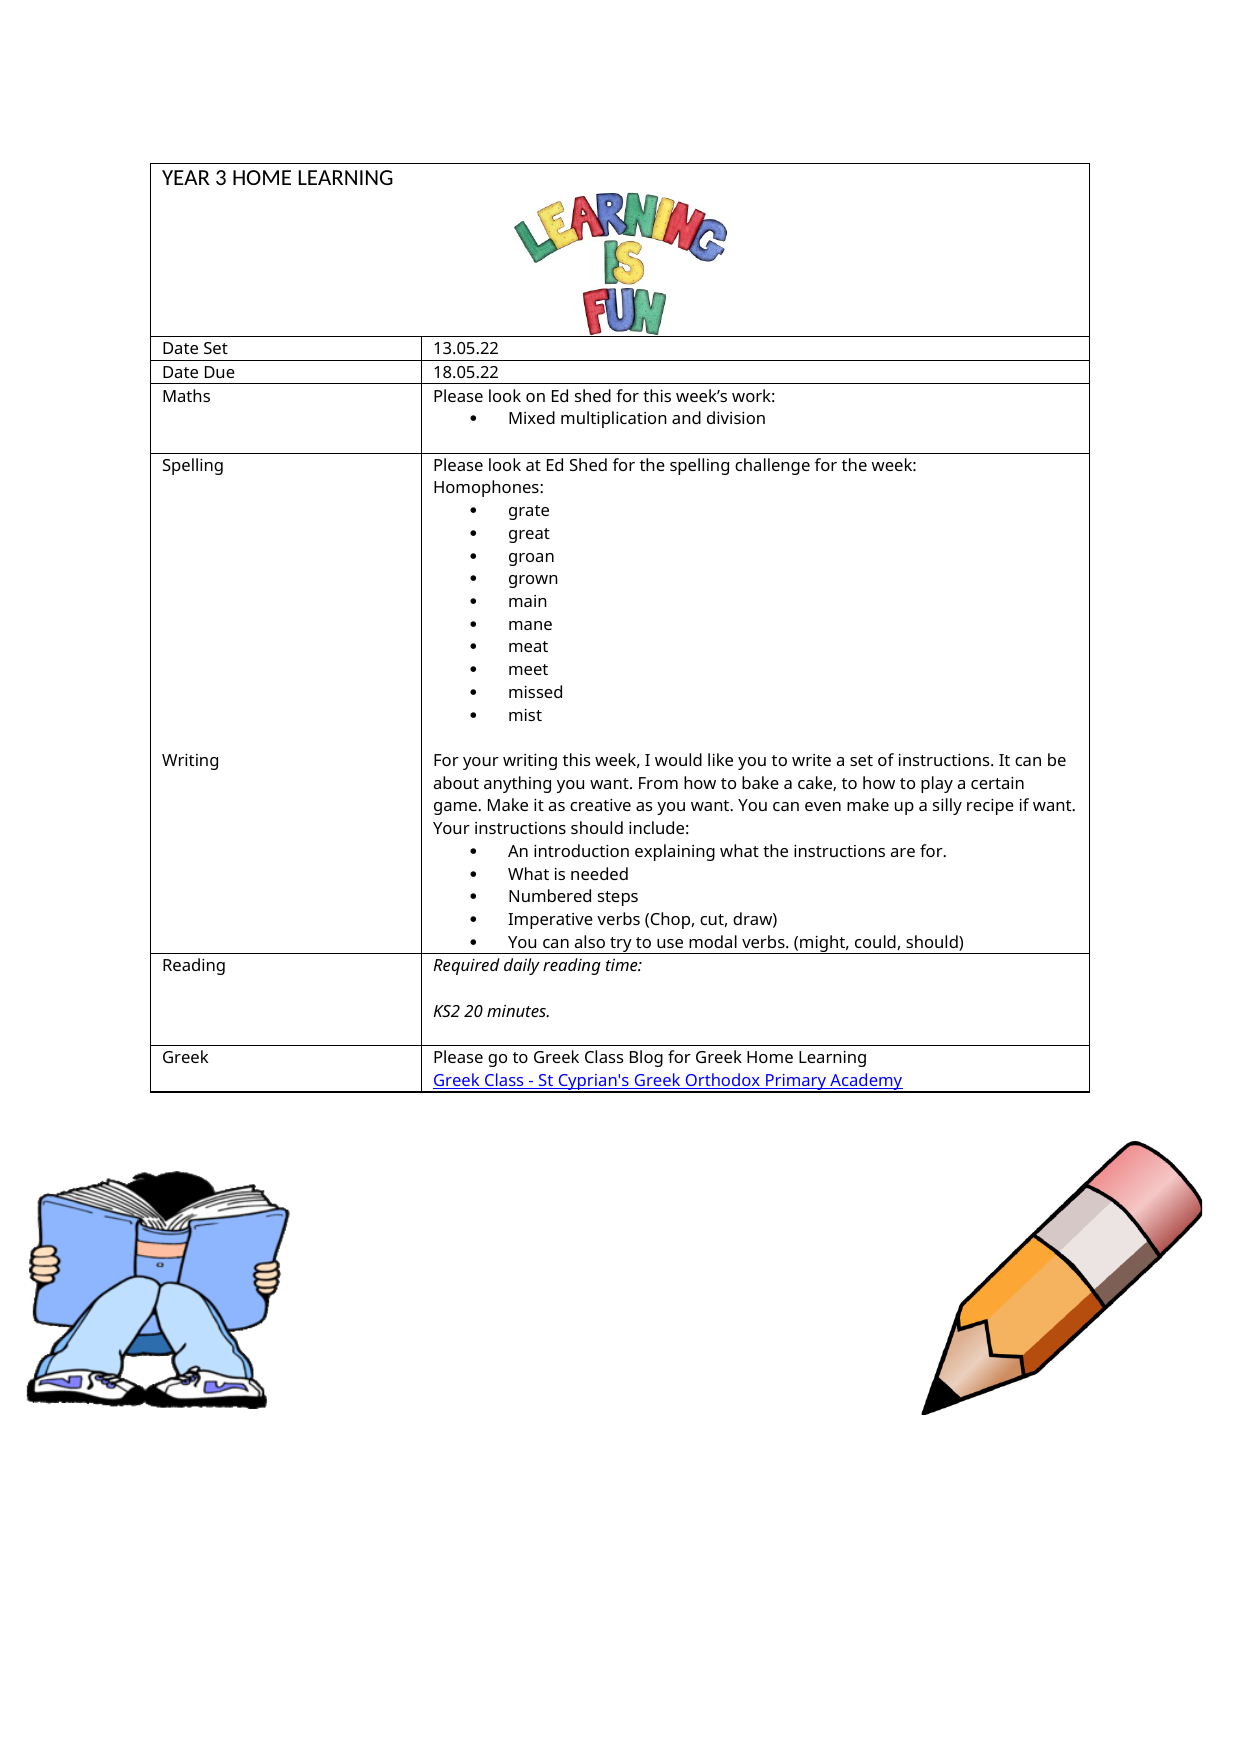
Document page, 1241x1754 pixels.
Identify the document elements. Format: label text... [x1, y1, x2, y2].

table_cell Date Set [151, 337, 421, 359]
table_cell Date Due [151, 361, 421, 383]
table_cell Greek [151, 1046, 421, 1091]
picture [512, 191, 728, 336]
table_cell 18.05.22 [422, 361, 1089, 383]
table_header YEAR 3 HOME LEARNING [151, 164, 1089, 336]
table_cell Please look on Ed shed for this week’s work: Mixed multiplication and division [422, 384, 1089, 452]
picture [0, 1165, 368, 1414]
table_cell Please go to Greek Class Blog for Greek Home Learning Greek Class - St Cyprian's Greek Orthodox Primary Academy [422, 1046, 1089, 1091]
table_cell Reading [151, 954, 421, 1045]
table_cell 13.05.22 [422, 337, 1089, 359]
table_cell Required daily reading time: KS2 20 minutes. [422, 954, 1089, 1045]
table_cell Spelling Writing [151, 454, 421, 953]
picture [921, 1141, 1203, 1415]
table_cell Please look at Ed Shed for the spelling challenge for the week: Homophones: grate great groan grown main mane meat meet missed mist For your writing this week, I would like you to write a set of instructions. It can be about anything you want. From how to bake a cake, to how to play a certain game. Make it as creative as you want. You can even make up a silly recipe if want. Your instructions should include: An introduction explaining what the instructions are for. What is needed Numbered steps Imperative verbs (Chop, cut, draw) You can also try to use modal verbs. (might, could, should) [422, 454, 1089, 953]
table_cell Maths [151, 384, 421, 452]
